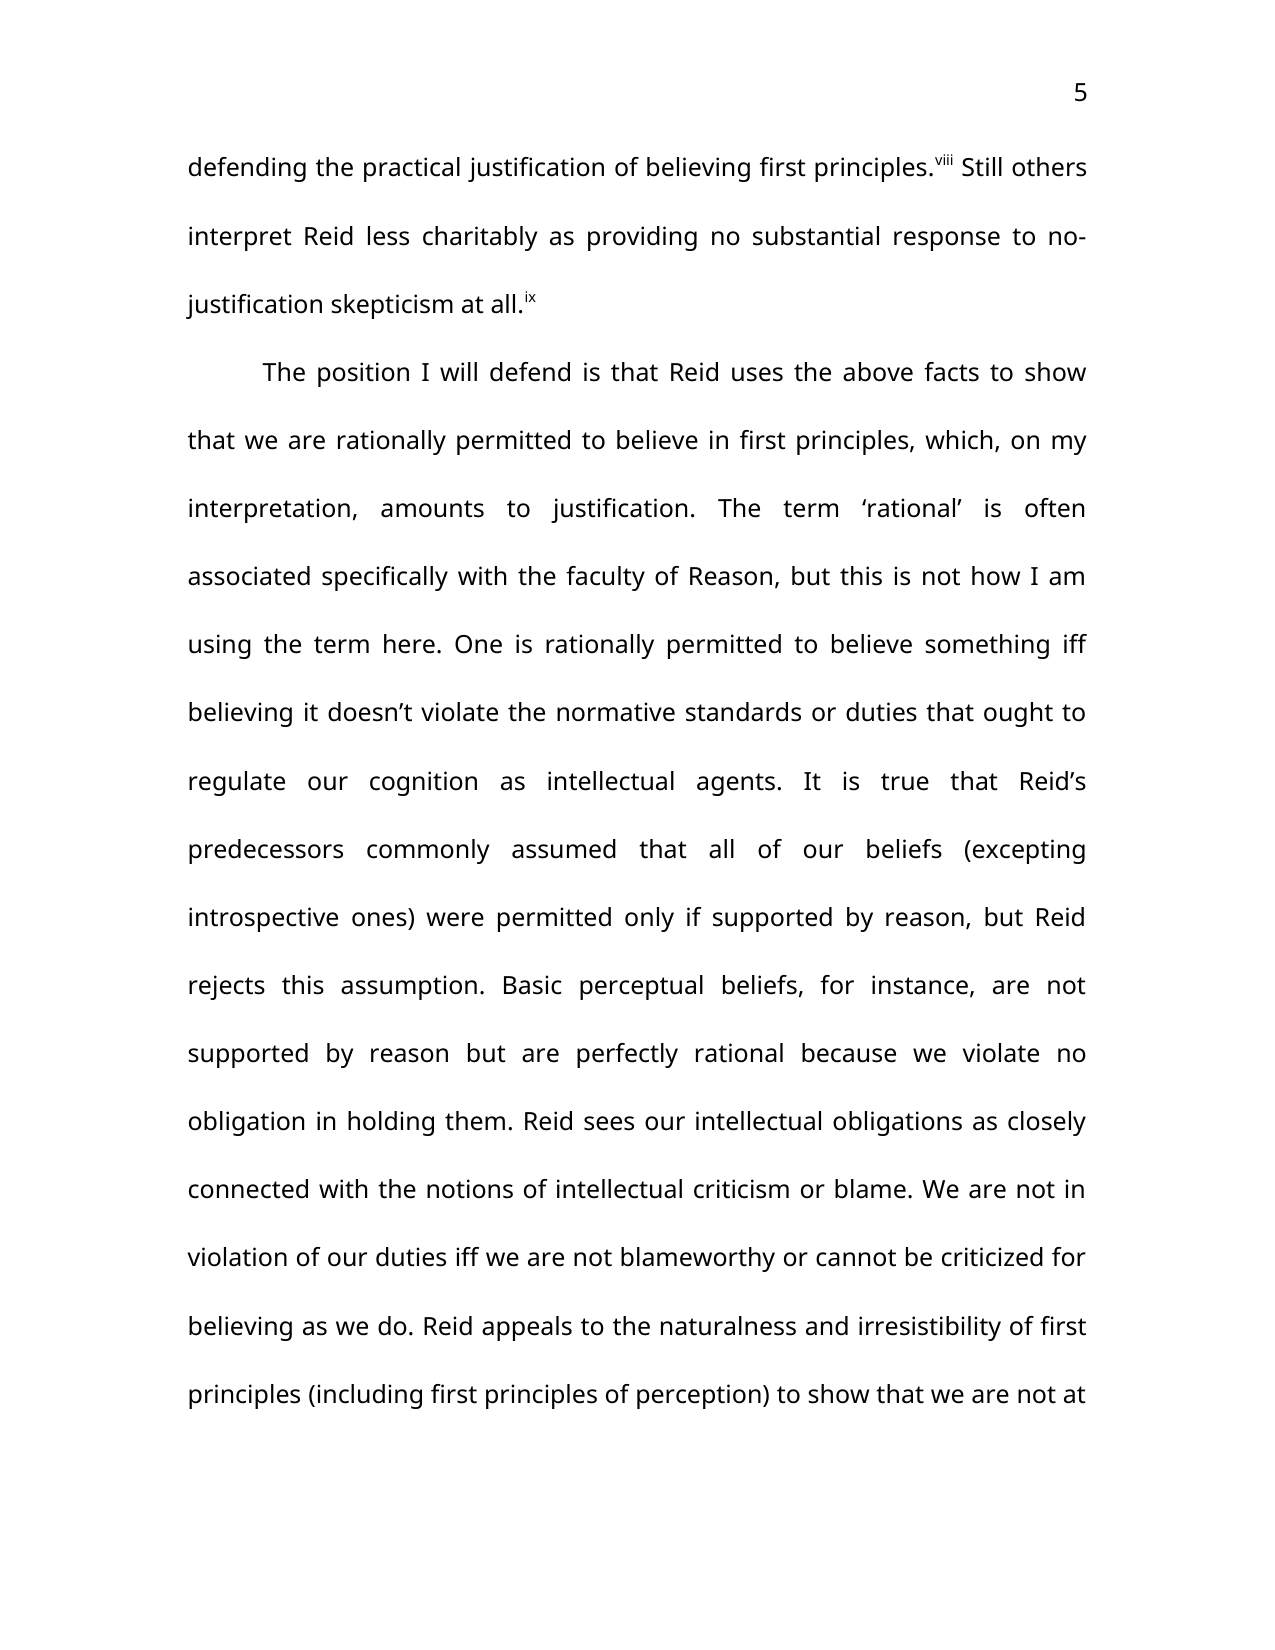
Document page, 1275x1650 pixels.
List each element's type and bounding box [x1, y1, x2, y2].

text [187, 354, 1087, 1410]
text [187, 150, 1087, 320]
